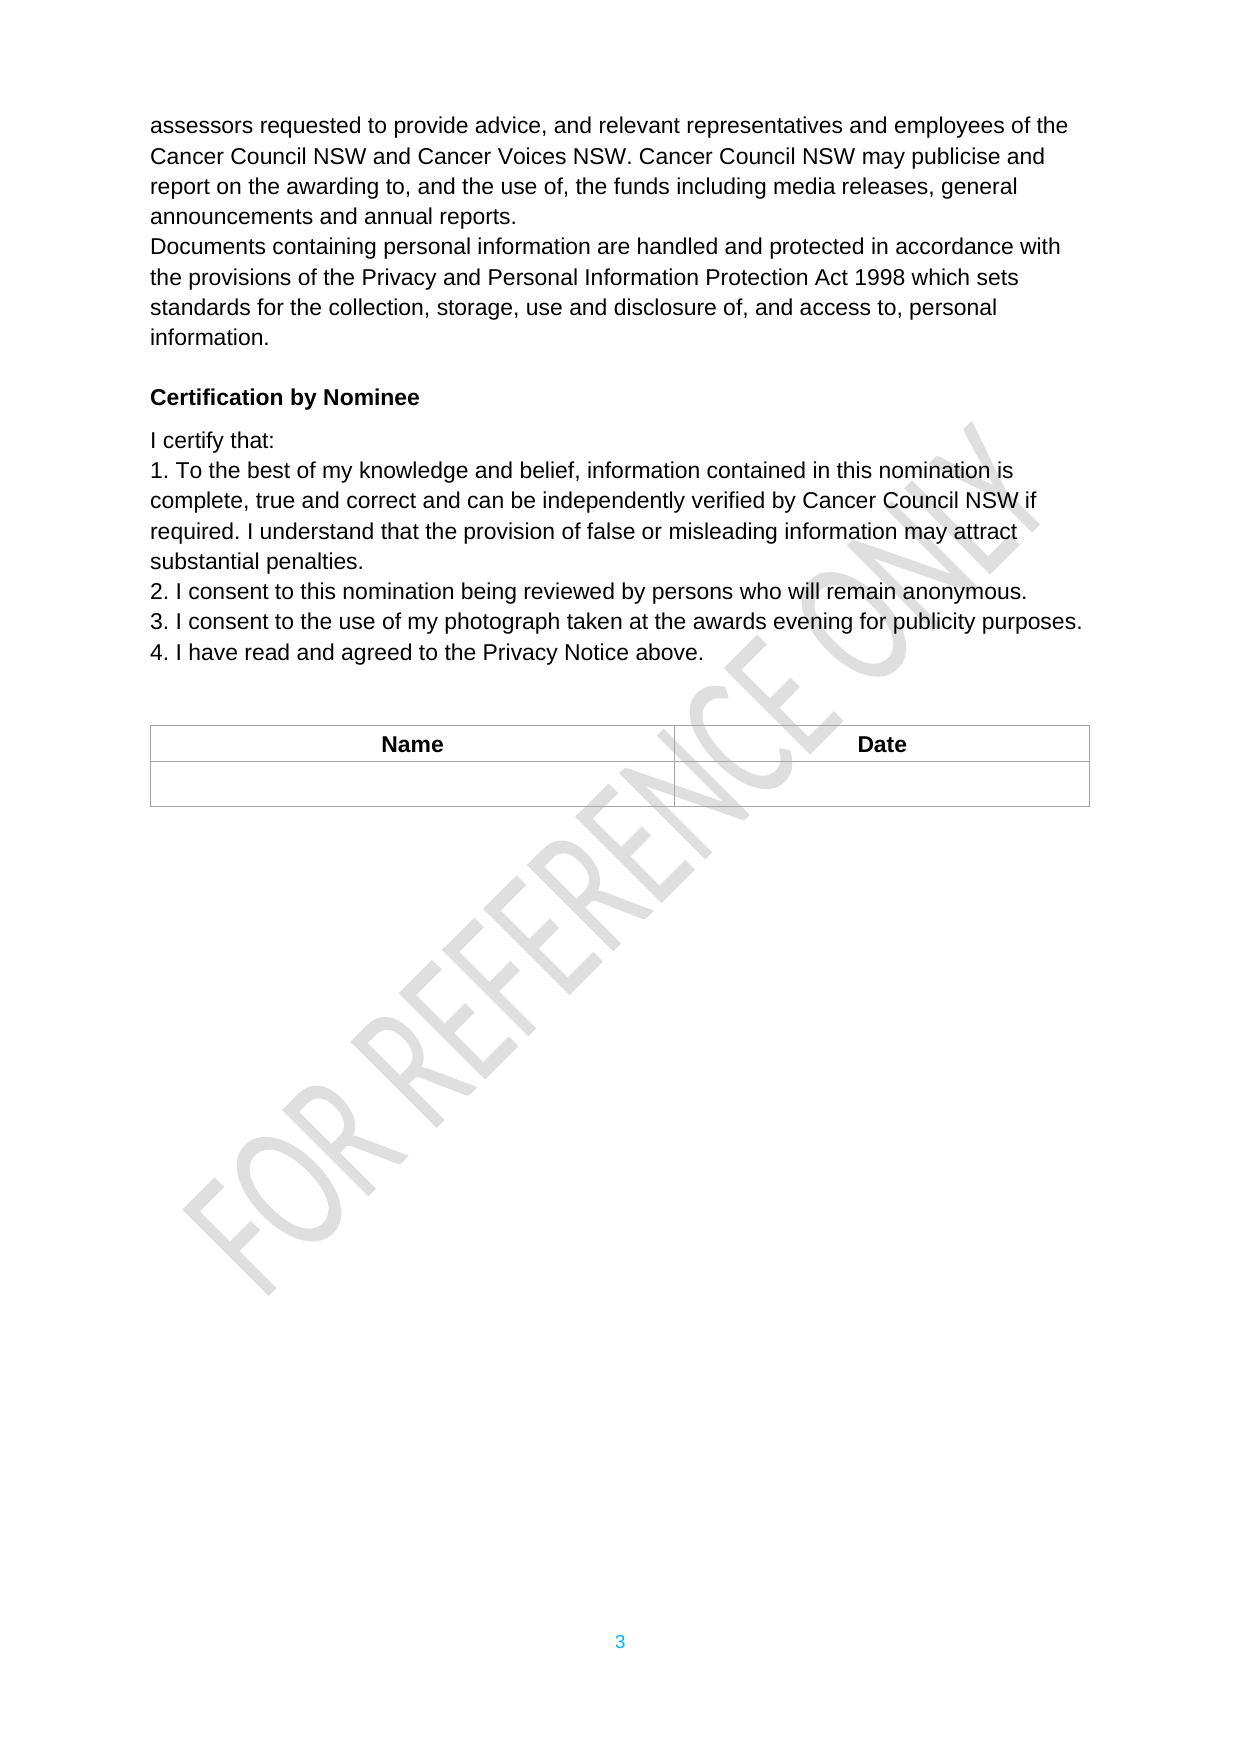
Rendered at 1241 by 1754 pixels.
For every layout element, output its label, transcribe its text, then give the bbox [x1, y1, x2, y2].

text Certification by Nominee [150, 384, 1090, 411]
table_header Name [151, 726, 674, 761]
table_header Date [675, 726, 1089, 761]
text 1. To the best of my knowledge and belief, information contained in this nomination is complete, true and correct and can be independently verified by Cancer Council NSW if required. I understand that the provision of false or misleading information may attract substantial penalties. [150, 457, 1090, 574]
table_cell [675, 762, 1089, 806]
text 4. I have read and agreed to the Privacy Notice above. [150, 638, 1090, 665]
text 2. I consent to this nomination being reviewed by persons who will remain anonymous. [150, 578, 1090, 604]
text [150, 112, 1090, 229]
text Documents containing personal information are handled and protected in accordance with the provisions of the Privacy and Personal Information Protection Act 1998 which sets standards for the collection, storage, use and disclosure of, and access to, personal information. [150, 233, 1090, 350]
table_cell [151, 762, 674, 806]
text 3. I consent to the use of my photograph taken at the awards evening for publicity purposes. [150, 608, 1090, 635]
text I certify that: [150, 427, 1090, 453]
